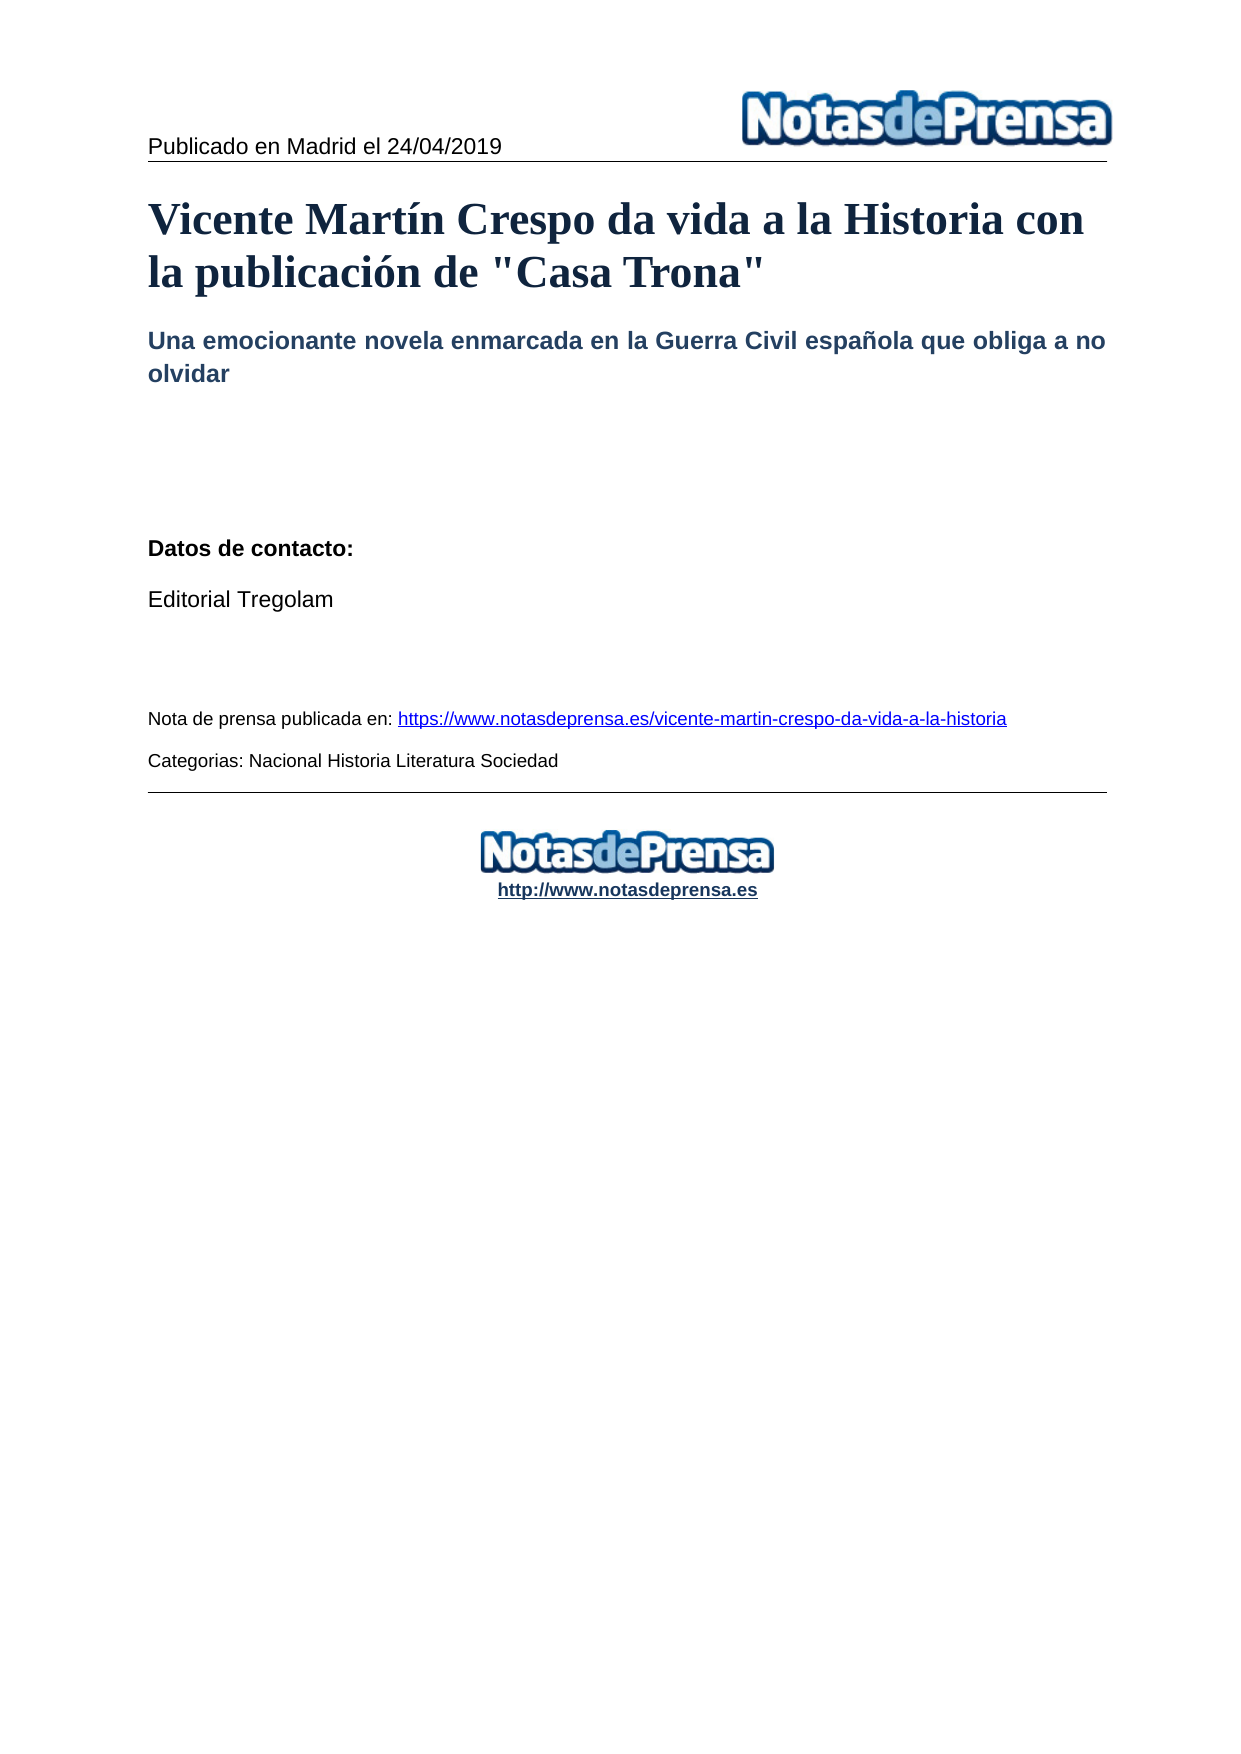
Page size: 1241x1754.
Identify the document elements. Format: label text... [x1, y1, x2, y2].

text Editorial Tregolam [148, 586, 1063, 613]
text Datos de contacto: [148, 535, 1107, 562]
picture [742, 90, 1113, 148]
picture [480, 829, 775, 875]
text Categorias: Nacional Historia Literatura Sociedad [148, 750, 1107, 771]
subtitle Una emocionante novela enmarcada en la Guerra Civil española que obliga a no olvidar [148, 326, 1107, 388]
subtitle Vicente Martín Crespo da vida a la Historia con la publicación de "Casa Trona" [148, 192, 1107, 297]
text Publicado en Madrid el 24/04/2019 [148, 133, 1107, 161]
text Nota de prensa publicada en: https://www.notasdeprensa.es/vicente-martin-crespo-da-vida-a-la-historia [148, 707, 1107, 729]
text http://www.notasdeprensa.es [148, 879, 1107, 901]
